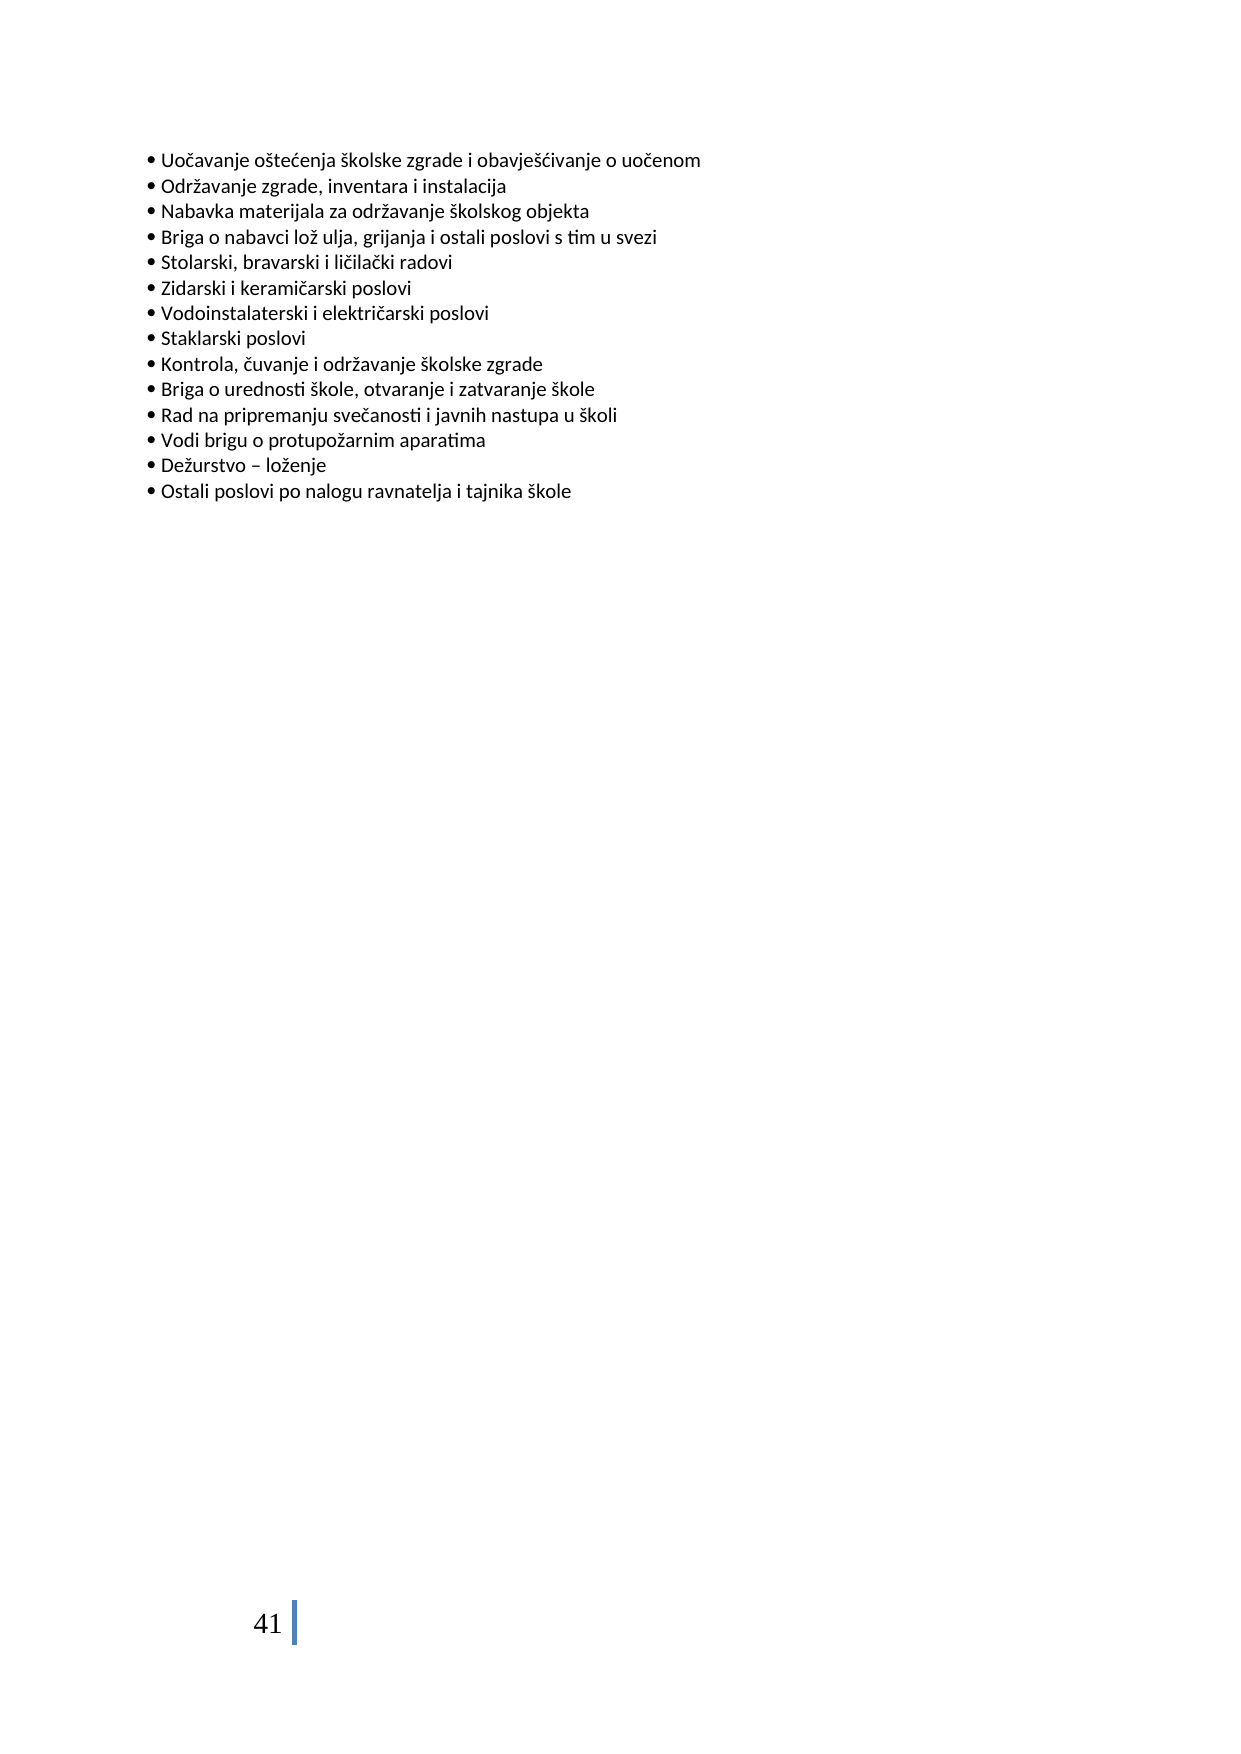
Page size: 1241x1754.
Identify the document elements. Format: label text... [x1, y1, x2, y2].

text · Briga o urednosti škole, otvaranje i zatvaranje škole [148, 376, 1125, 402]
text · Zidarski i keramičarski poslovi [148, 275, 1125, 300]
text · Briga o nabavci lož ulja, grijanja i ostali poslovi s tim u svezi [148, 224, 1125, 249]
text · Stolarski, bravarski i ličilački radovi [148, 249, 1125, 275]
text · Vodoinstalaterski i električarski poslovi [148, 300, 1125, 326]
text · Vodi brigu o protupožarnim aparatima [148, 427, 1125, 453]
text · Ostali poslovi po nalogu ravnatelja i tajnika škole [148, 478, 1125, 503]
text · Rad na pripremanju svečanosti i javnih nastupa u školi [148, 402, 1125, 427]
text · Nabavka materijala za održavanje školskog objekta [148, 198, 1125, 224]
text · Uočavanje oštećenja školske zgrade i obavješćivanje o uočenom [148, 148, 1125, 173]
text · Dežurstvo – loženje [148, 453, 1125, 478]
text · Održavanje zgrade, inventara i instalacija [148, 173, 1125, 198]
text · Kontrola, čuvanje i održavanje školske zgrade [148, 351, 1125, 376]
text · Staklarski poslovi [148, 326, 1125, 351]
